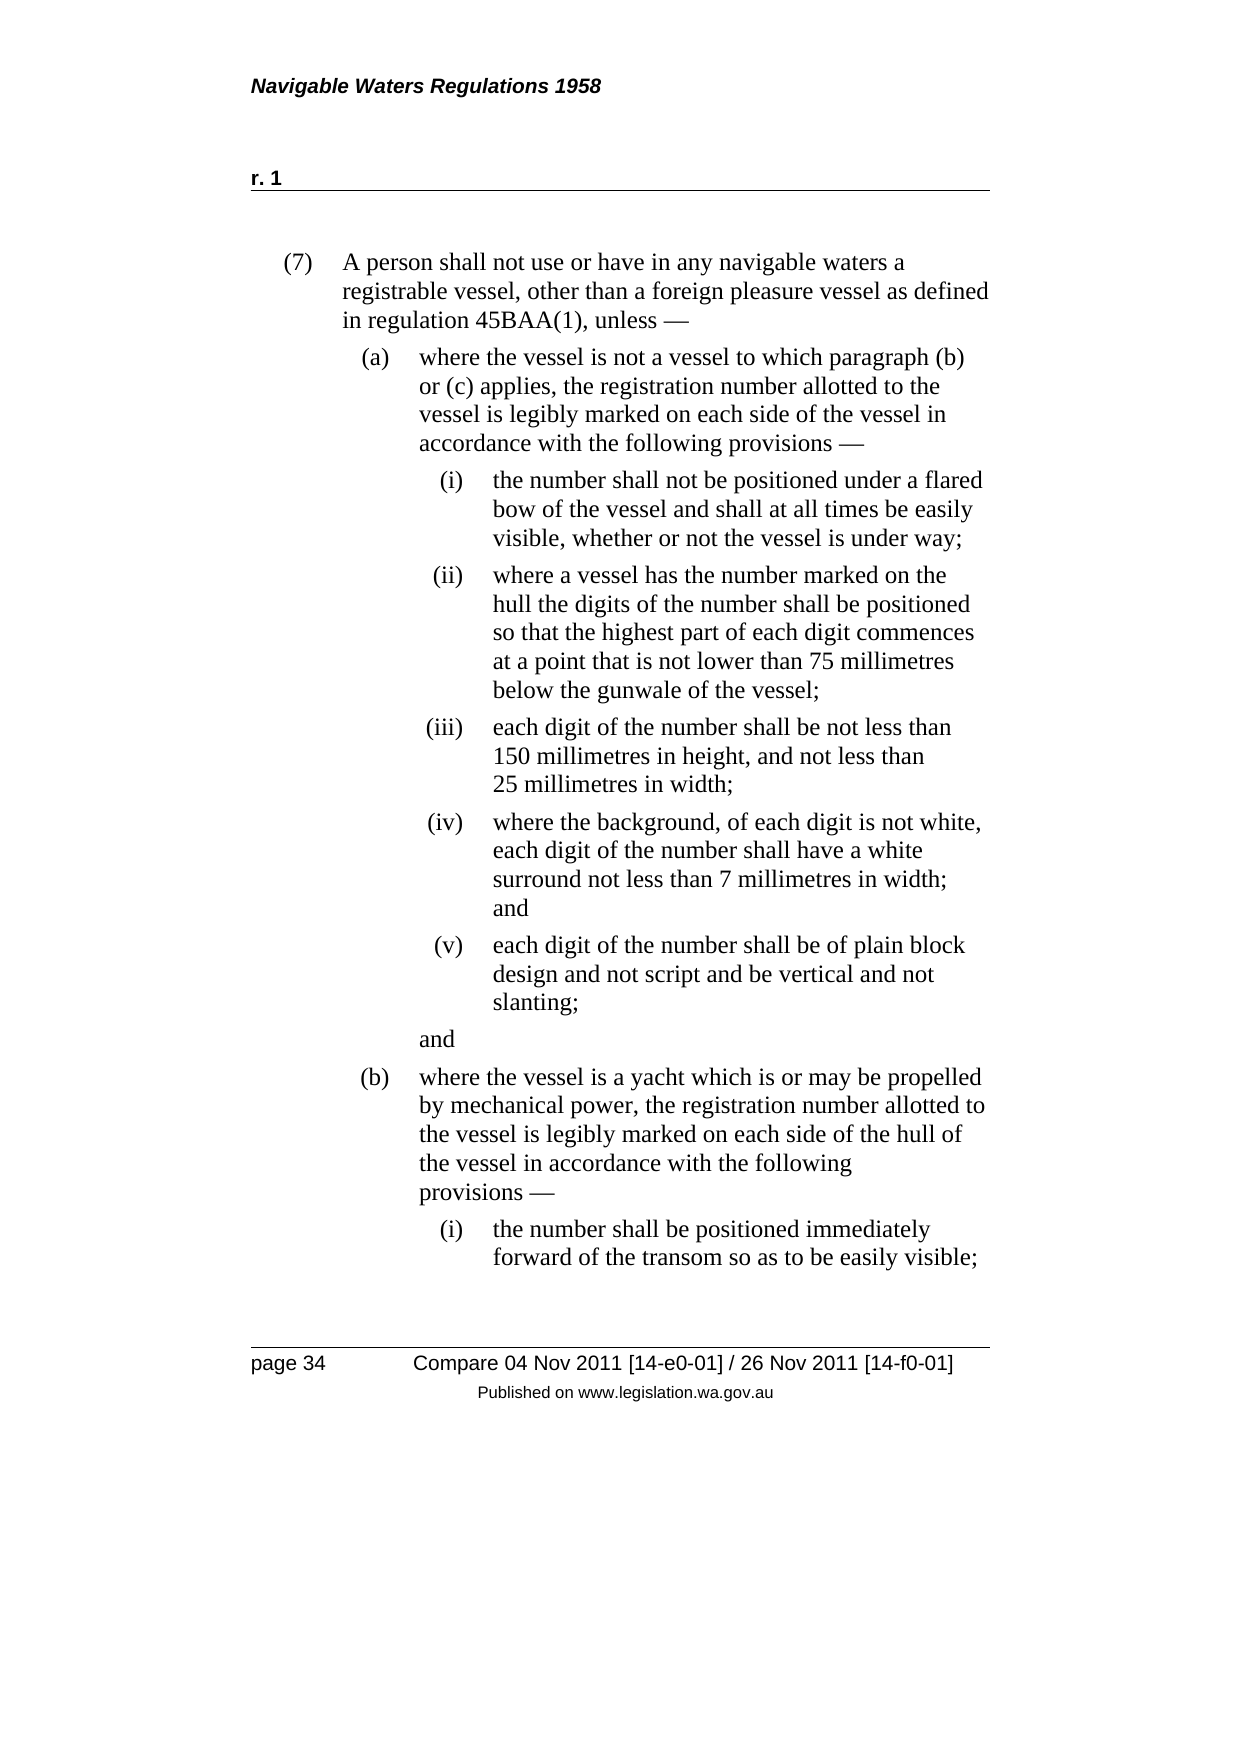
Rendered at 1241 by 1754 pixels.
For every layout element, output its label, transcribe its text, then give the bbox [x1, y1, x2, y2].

text (a) where the vessel is not a vessel to which paragraph (b) or (c) applies, the registration number allotted to the vessel is legibly marked on each side of the vessel in accordance with the following provisions — [251, 342, 990, 457]
text (v) each digit of the number shall be of plain block design and not script and be vertical and not slanting; [251, 930, 990, 1016]
text (ii) where a vessel has the number marked on the hull the digits of the number shall be positioned so that the highest part of each digit commences at a point that is not lower than 75 millimetres below the gunwale of the vessel; [251, 560, 990, 704]
text (i) the number shall not be positioned under a flared bow of the vessel and shall at all times be easily visible, whether or not the vessel is under way; [251, 465, 990, 552]
text (7) A person shall not use or have in any navigable waters a registrable vessel, other than a foreign pleasure vessel as defined in regulation 45BAA(1), unless — [251, 247, 990, 334]
text and [251, 1024, 990, 1053]
text (b) where the vessel is a yacht which is or may be propelled by mechanical power, the registration number allotted to the vessel is legibly marked on each side of the hull of the vessel in accordance with the following provisions — [251, 1062, 990, 1205]
text (iii) each digit of the number shall be not less than 150 millimetres in height, and not less than 25 millimetres in width; [251, 712, 990, 798]
text (iv) where the background, of each digit is not white, each digit of the number shall have a white surround not less than 7 millimetres in width; and [251, 807, 990, 922]
text (i) the number shall be positioned immediately forward of the transom so as to be easily visible; [251, 1214, 990, 1271]
